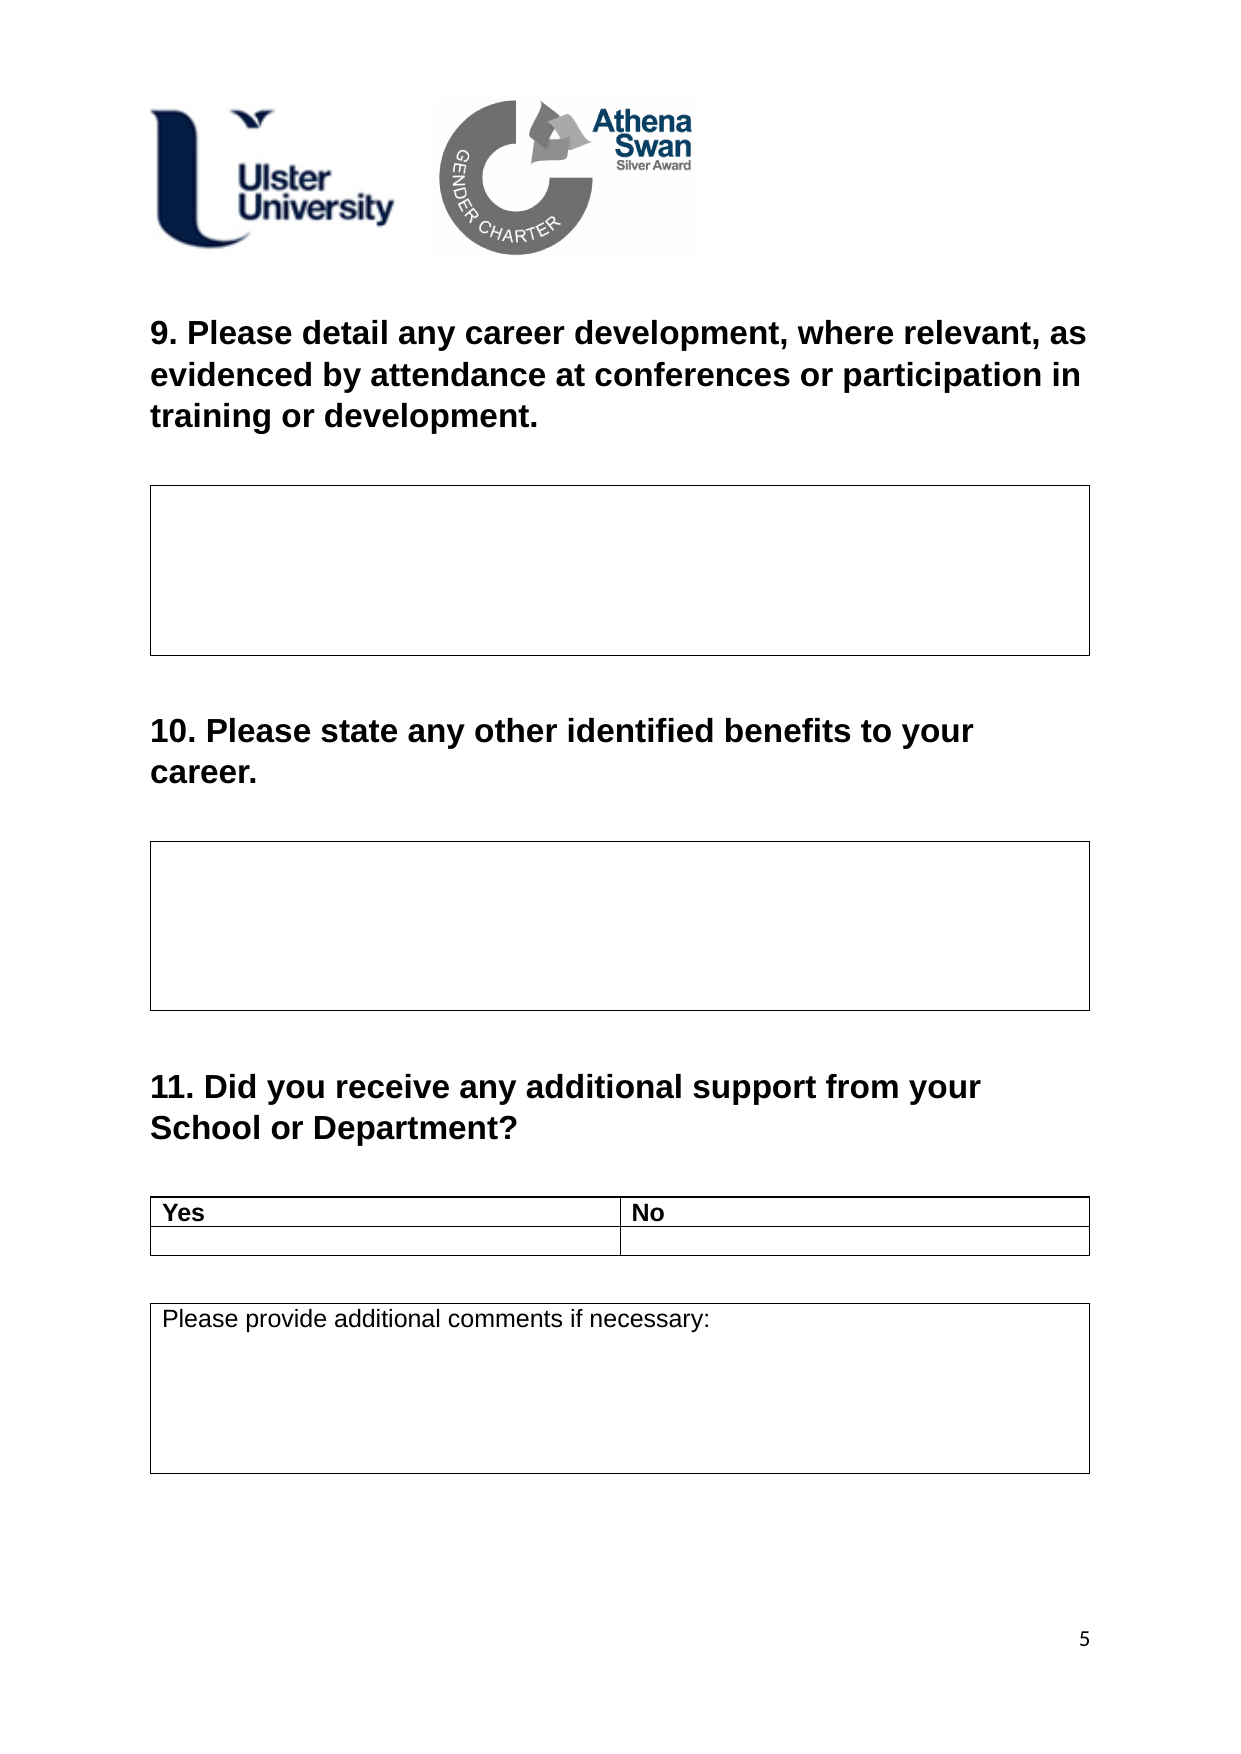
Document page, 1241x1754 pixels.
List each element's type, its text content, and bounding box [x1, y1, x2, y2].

subtitle 10. Please state any other identified benefits to your career. [150, 711, 1090, 791]
table_header Please provide additional comments if necessary: [151, 1304, 1089, 1473]
table_header [151, 486, 1089, 654]
table_header No [621, 1198, 1089, 1226]
table_cell [151, 1227, 620, 1255]
table_header Yes [151, 1198, 620, 1226]
table_header [151, 842, 1089, 1010]
subtitle 11. Did you receive any additional support from your School or Department? [150, 1067, 1090, 1147]
picture [150, 73, 696, 259]
subtitle 9. Please detail any career development, where relevant, as evidenced by attendance at conferences or participation in training or development. [150, 313, 1090, 435]
table_cell [621, 1227, 1089, 1255]
